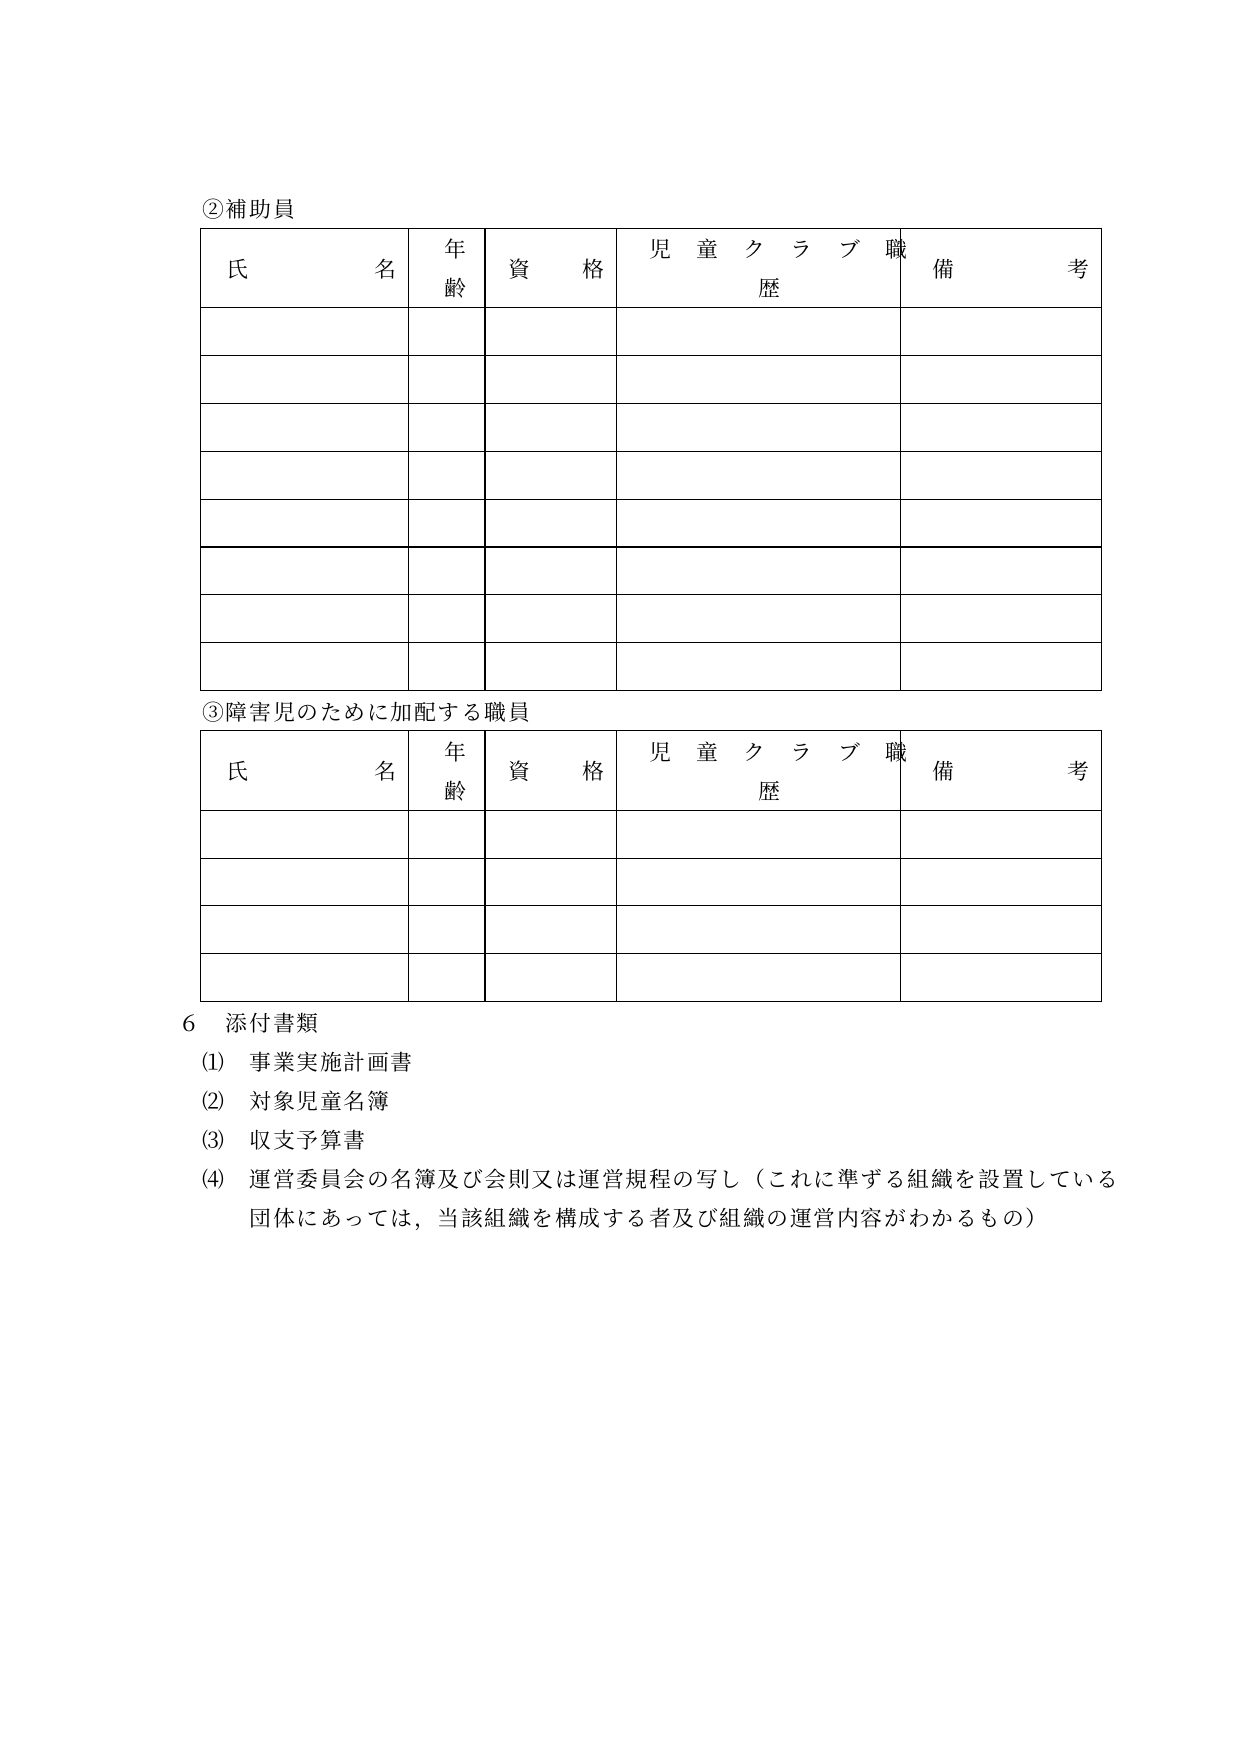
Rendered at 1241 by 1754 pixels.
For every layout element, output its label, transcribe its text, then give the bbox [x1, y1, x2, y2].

table_header 資格 [486, 731, 616, 809]
table_cell [409, 859, 484, 905]
table_cell [617, 452, 900, 498]
table_cell [409, 643, 484, 690]
table_cell [901, 954, 1101, 1001]
table_cell [409, 811, 484, 857]
table_cell [901, 595, 1101, 642]
table_cell [486, 595, 616, 642]
table_cell [486, 404, 616, 451]
table_cell [486, 859, 616, 905]
table_cell [901, 811, 1101, 857]
table_header 児童クラブ職歴 [617, 229, 900, 307]
table_cell [901, 906, 1101, 953]
table_cell [617, 595, 900, 642]
table_cell [486, 906, 616, 953]
table_cell [901, 643, 1101, 690]
table_cell [201, 811, 408, 857]
table_cell [486, 548, 616, 594]
table_cell [201, 595, 408, 642]
table_cell [486, 643, 616, 690]
table_cell [901, 452, 1101, 498]
table_cell [617, 954, 900, 1001]
table_header 氏名 [201, 731, 408, 809]
table_cell [901, 859, 1101, 905]
table_cell [409, 548, 484, 594]
table_cell [409, 595, 484, 642]
table_cell [901, 500, 1101, 546]
table_cell [617, 404, 900, 451]
table_cell [201, 500, 408, 546]
table_header 児童クラブ職歴 [617, 731, 900, 809]
table_cell [486, 356, 616, 403]
text ６ 添付書類 [179, 1002, 1120, 1041]
table_cell [901, 356, 1101, 403]
table_cell [617, 548, 900, 594]
table_header 資格 [486, 229, 616, 307]
table_cell [617, 356, 900, 403]
table_cell [617, 308, 900, 355]
table_cell [409, 906, 484, 953]
table_header 年齢 [409, 229, 484, 307]
table_header 年齢 [409, 731, 484, 809]
text ⑴ 事業実施計画書 [179, 1041, 1120, 1080]
table_cell [201, 643, 408, 690]
text ⑷ 運営委員会の名簿及び会則又は運営規程の写し（これに準ずる組織を設置している団体にあっては，当該組織を構成する者及び組織の運営内容がわかるもの） [179, 1158, 1120, 1237]
table_cell [201, 308, 408, 355]
table_cell [201, 404, 408, 451]
table_cell [409, 356, 484, 403]
text ②補助員 [179, 189, 1120, 228]
table_header 備考 [901, 229, 1101, 307]
text ③障害児のために加配する職員 [179, 691, 1120, 730]
table_cell [617, 859, 900, 905]
table_cell [486, 954, 616, 1001]
table_cell [409, 500, 484, 546]
text ⑵ 対象児童名簿 [179, 1080, 1120, 1119]
table_cell [486, 452, 616, 498]
table_cell [486, 500, 616, 546]
table_cell [409, 404, 484, 451]
table_cell [201, 548, 408, 594]
table_cell [486, 308, 616, 355]
text ⑶ 収支予算書 [179, 1119, 1120, 1158]
table_cell [201, 906, 408, 953]
table_cell [201, 859, 408, 905]
table_cell [201, 954, 408, 1001]
table_cell [901, 404, 1101, 451]
table_cell [409, 954, 484, 1001]
table_cell [201, 356, 408, 403]
table_cell [486, 811, 616, 857]
table_cell [617, 906, 900, 953]
table_cell [617, 811, 900, 857]
table_cell [617, 643, 900, 690]
table_header 氏名 [201, 229, 408, 307]
table_cell [409, 452, 484, 498]
table_header 備考 [901, 731, 1101, 809]
table_cell [409, 308, 484, 355]
table_cell [901, 548, 1101, 594]
table_cell [617, 500, 900, 546]
table_cell [201, 452, 408, 498]
table_cell [901, 308, 1101, 355]
